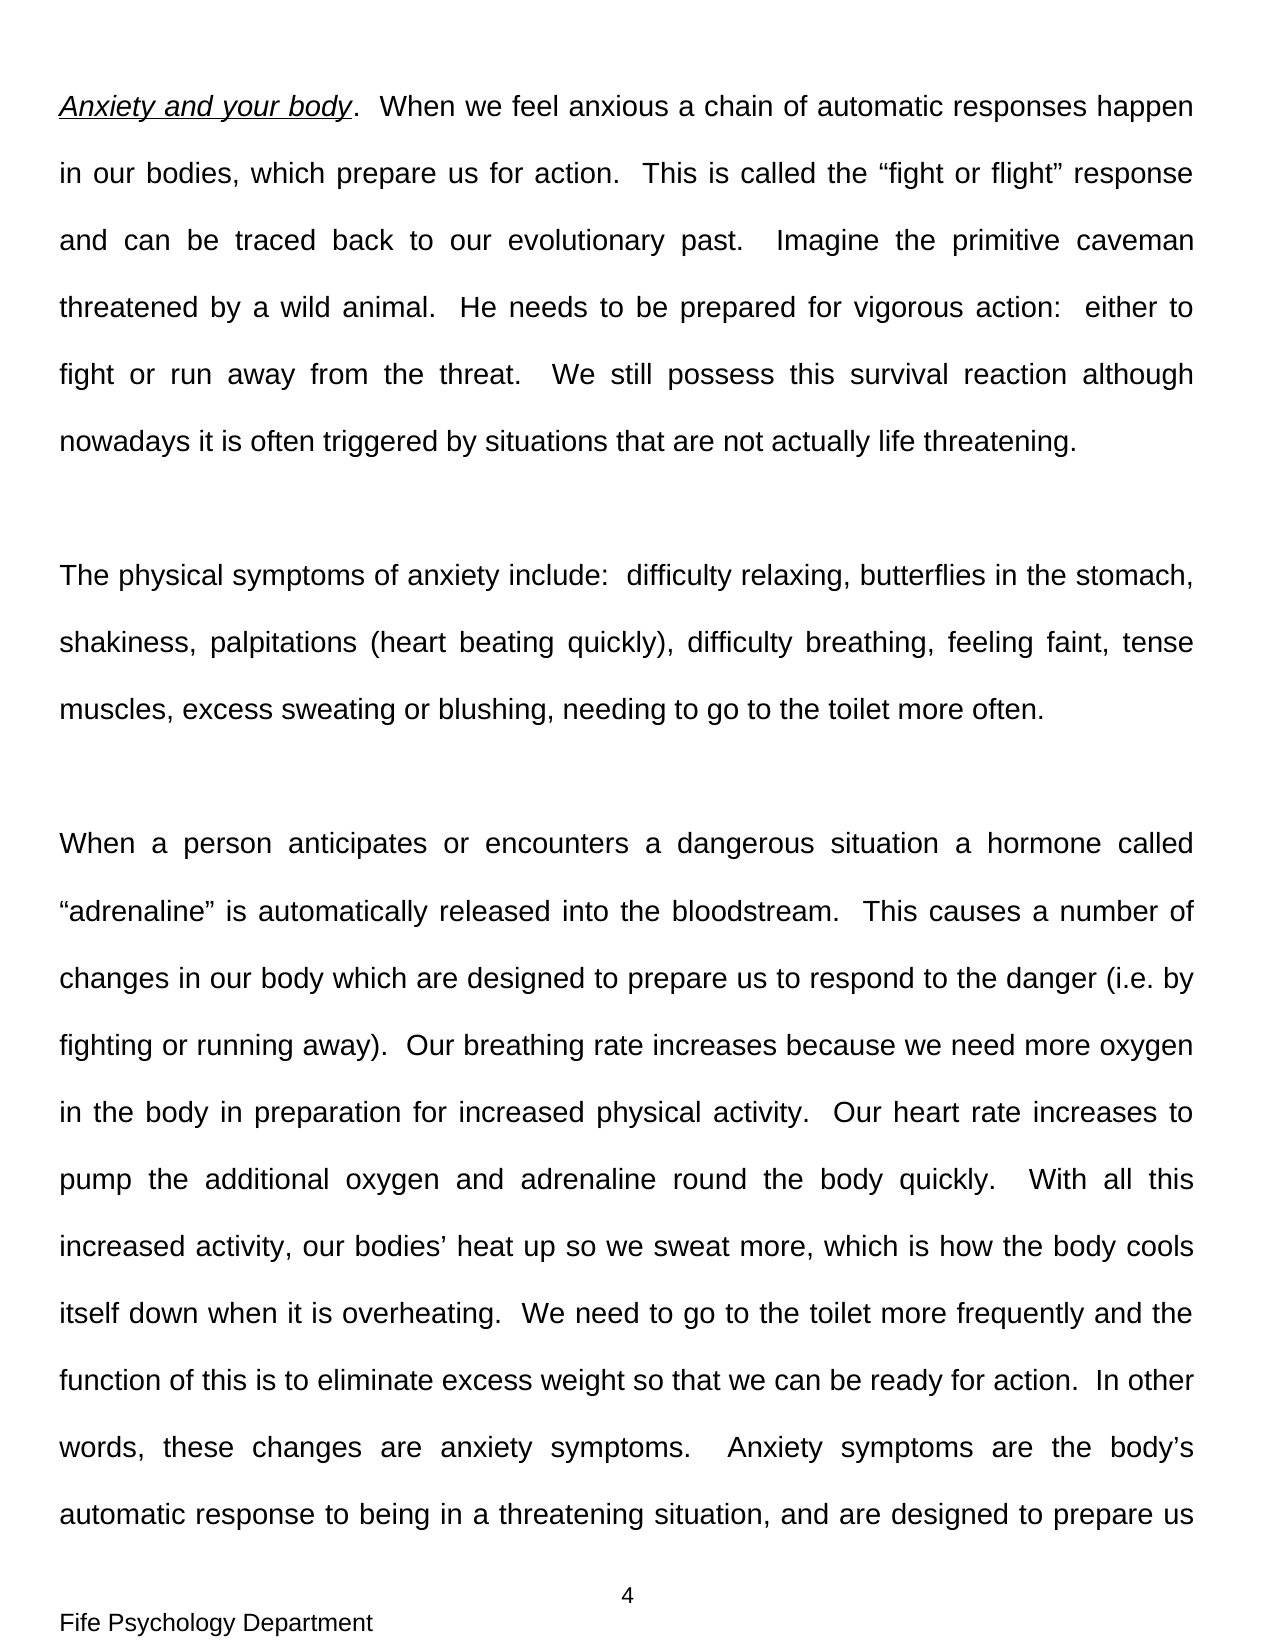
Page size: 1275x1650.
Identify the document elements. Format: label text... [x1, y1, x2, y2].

text The physical symptoms of anxiety include: difficulty relaxing, butterflies in the stomach, shakiness, palpitations (heart beating quickly), difficulty breathing, feeling faint, tense muscles, excess sweating or blushing, needing to go to the toilet more often. [59, 558, 1196, 726]
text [59, 827, 1196, 1531]
text Anxiety and your body. When we feel anxious a chain of automatic responses happen in our bodies, which prepare us for action. This is called the “fight or flight” response and can be traced back to our evolutionary past. Imagine the primitive caveman threatened by a wild animal. He needs to be prepared for vigorous action: either to fight or run away from the threat. We still possess this survival reaction although nowadays it is often triggered by situations that are not actually life threatening. [59, 89, 1196, 458]
